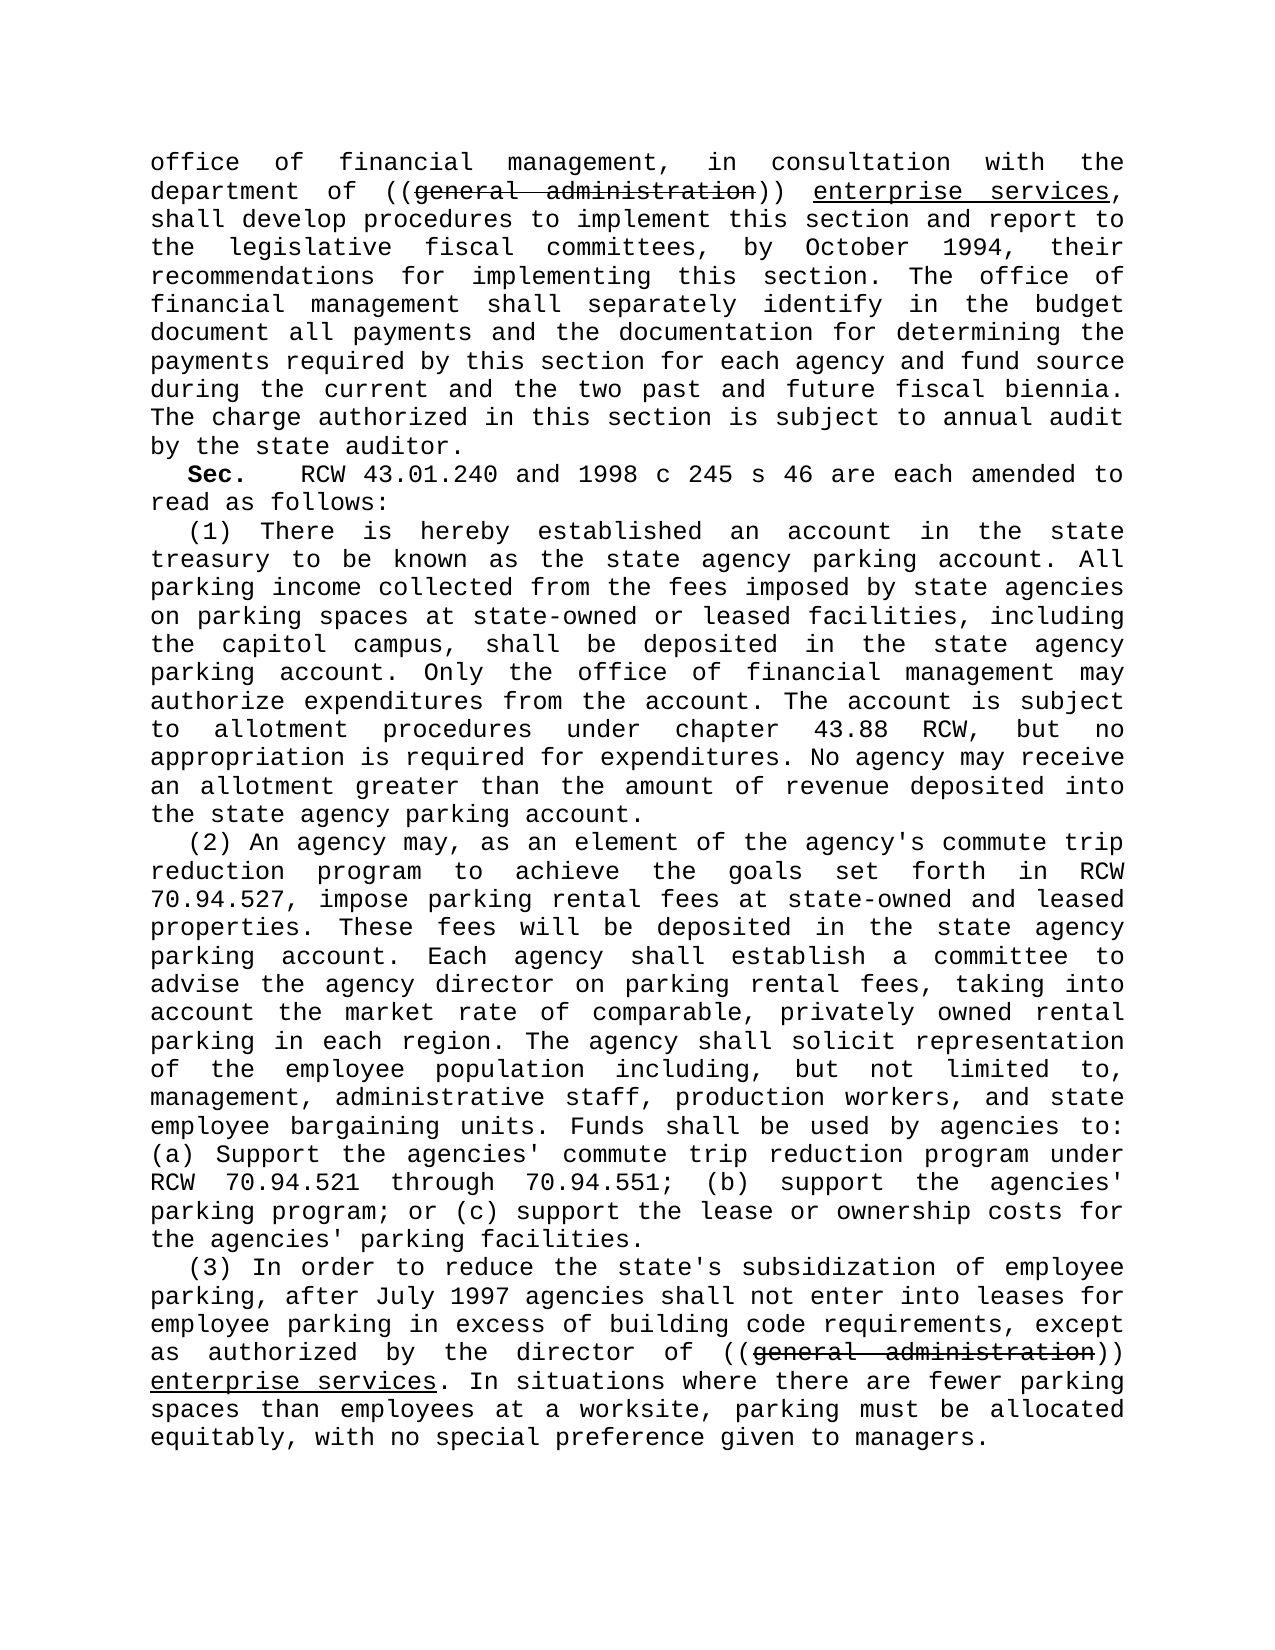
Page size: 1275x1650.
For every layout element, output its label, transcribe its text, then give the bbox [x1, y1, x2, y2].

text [150, 150, 1125, 462]
text (1) There is hereby established an account in the state treasury to be known as the state agency parking account. All parking income collected from the fees imposed by state agencies on parking spaces at state-owned or leased facilities, including the capitol campus, shall be deposited in the state agency parking account. Only the office of financial management may authorize expenditures from the account. The account is subject to allotment procedures under chapter 43.88 RCW, but no appropriation is required for expenditures. No agency may receive an allotment greater than the amount of revenue deposited into the state agency parking account. [150, 518, 1125, 830]
text Sec. RCW 43.01.240 and 1998 c 245 s 46 are each amended to read as follows: [150, 462, 1125, 518]
text (2) An agency may, as an element of the agency's commute trip reduction program to achieve the goals set forth in RCW 70.94.527, impose parking rental fees at state-owned and leased properties. These fees will be deposited in the state agency parking account. Each agency shall establish a committee to advise the agency director on parking rental fees, taking into account the market rate of comparable, privately owned rental parking in each region. The agency shall solicit representation of the employee population including, but not limited to, management, administrative staff, production workers, and state employee bargaining units. Funds shall be used by agencies to: (a) Support the agencies' commute trip reduction program under RCW 70.94.521 through 70.94.551; (b) support the agencies' parking program; or (c) support the lease or ownership costs for the agencies' parking facilities. [150, 830, 1125, 1255]
text (3) In order to reduce the state's subsidization of employee parking, after July 1997 agencies shall not enter into leases for employee parking in excess of building code requirements, except as authorized by the director of ((general administration)) enterprise services. In situations where there are fewer parking spaces than employees at a worksite, parking must be allocated equitably, with no special preference given to managers. [150, 1255, 1125, 1453]
